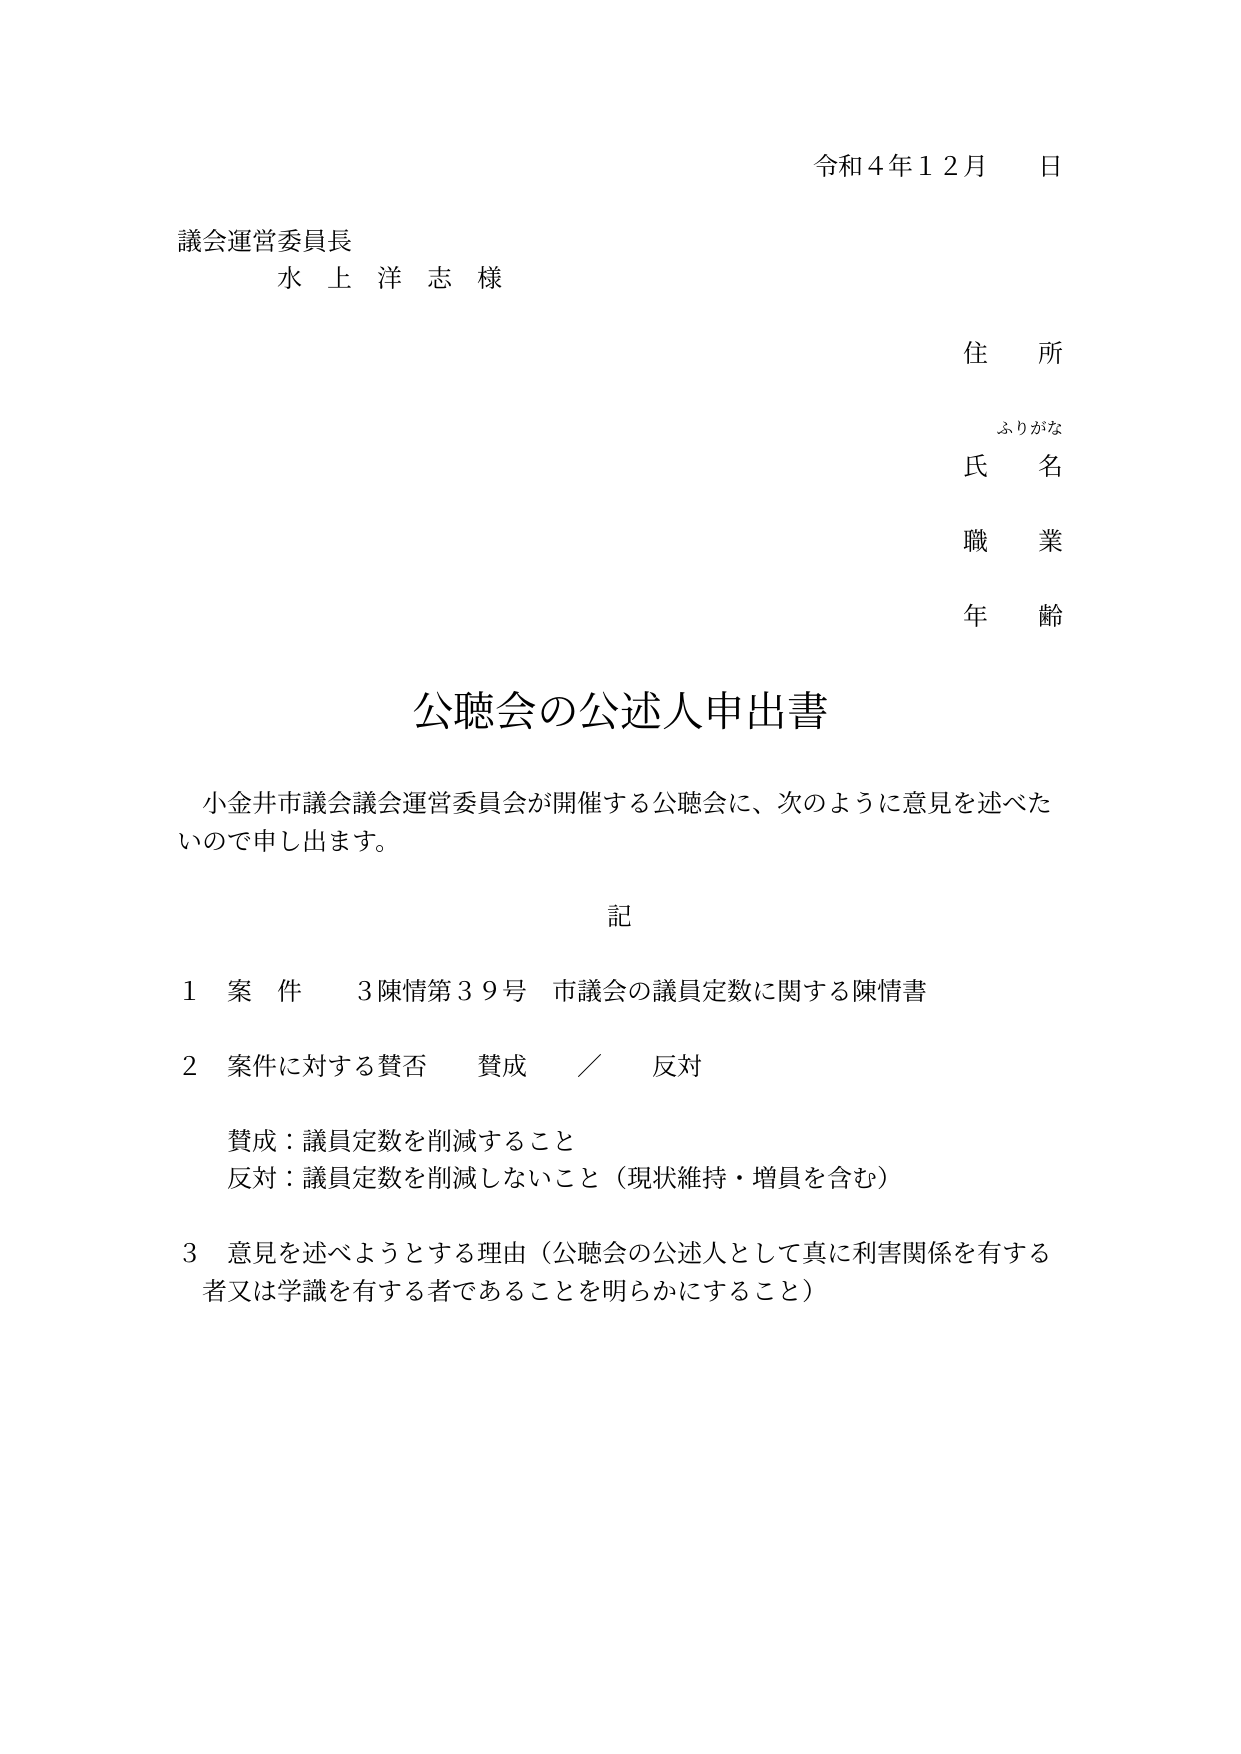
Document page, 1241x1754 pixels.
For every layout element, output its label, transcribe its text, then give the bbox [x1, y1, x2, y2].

text 公聴会の公述人申出書 [177, 671, 1063, 746]
subtitle 記 [177, 896, 1063, 933]
text 職 業 [177, 521, 1063, 558]
text １ 案 件 ３陳情第３９号 市議会の議員定数に関する陳情書 [177, 971, 963, 1008]
text 賛成：議員定数を削減すること [177, 1121, 1107, 1158]
text ２ 案件に対する賛否 賛成 ／ 反対 [177, 1046, 963, 1083]
text 反対：議員定数を削減しないこと（現状維持・増員を含む） [177, 1158, 1107, 1196]
text 年 齢 [177, 596, 1063, 633]
text 小金井市議会議会運営委員会が開催する公聴会に、次のように意見を述べたいので申し出ます。 [177, 783, 1063, 858]
text 議会運営委員長 [177, 221, 1063, 258]
text 令和４年１２月 日 [177, 146, 1063, 183]
text 水 上 洋 志 様 [177, 258, 1063, 296]
text 者又は学識を有する者であることを明らかにすること） [177, 1271, 1063, 1308]
text 氏 名 [177, 446, 1063, 483]
text ３ 意見を述べようとする理由（公聴会の公述人として真に利害関係を有する [177, 1233, 1063, 1271]
text 住 所 [177, 333, 1063, 371]
text ふりがな [177, 408, 1063, 446]
